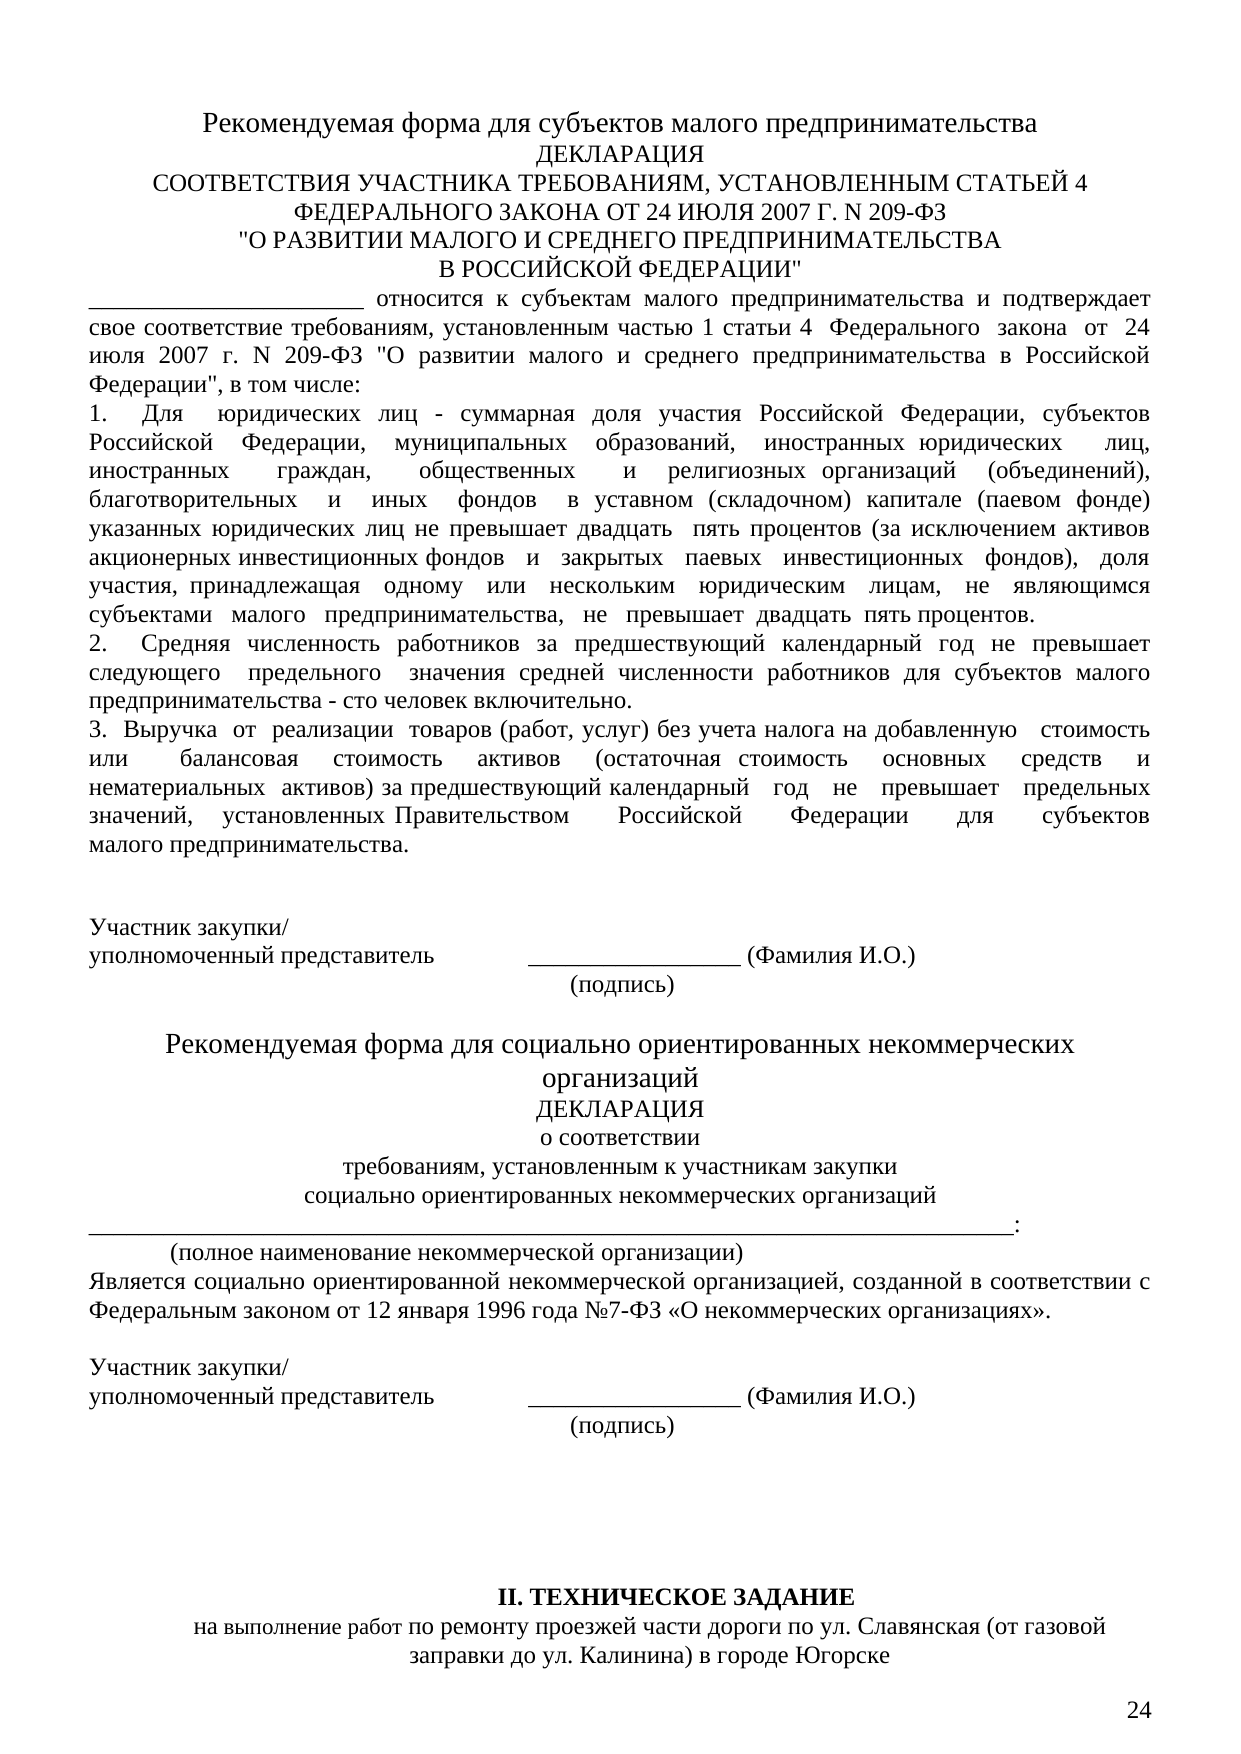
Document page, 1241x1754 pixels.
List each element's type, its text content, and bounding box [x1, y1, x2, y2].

text (подпись) [89, 969, 1152, 998]
text СООТВЕТСТВИЯ УЧАСТНИКА ТРЕБОВАНИЯМ, УСТАНОВЛЕННЫМ СТАТЬЕЙ 4 [89, 168, 1152, 197]
text (полное наименование некоммерческой организации) [89, 1237, 1152, 1266]
text ______________________ относится к субъектам малого предпринимательства и подтверждает свое соответствие требованиям, установленным частью 1 статьи 4 Федерального закона от 24 июля 2007 г. N 209-ФЗ "О развитии малого и среднего предпринимательства в Российской Федерации", в том числе: [89, 283, 1152, 398]
text социально ориентированных некоммерческих организаций [89, 1180, 1152, 1209]
text Участник закупки/ [89, 912, 1152, 940]
text Участник закупки/ [89, 1324, 1152, 1381]
text Рекомендуемая форма для субъектов малого предпринимательства [89, 106, 1152, 139]
text Рекомендуемая форма для социально ориентированных некоммерческих организаций [89, 1027, 1152, 1094]
text ДЕКЛАРАЦИЯ [89, 139, 1152, 168]
text уполномоченный представитель _________________ (Фамилия И.О.) [89, 940, 1152, 969]
text требованиям, установленным к участникам закупки [89, 1151, 1152, 1180]
text "О РАЗВИТИИ МАЛОГО И СРЕДНЕГО ПРЕДПРИНИМАТЕЛЬСТВА [89, 225, 1152, 254]
text уполномоченный представитель _________________ (Фамилия И.О.) [89, 1381, 1152, 1410]
text 3. Выручка от реализации товаров (работ, услуг) без учета налога на добавленную стоимость или балансовая стоимость активов (остаточная стоимость основных средств и нематериальных активов) за предшествующий календарный год не превышает предельных значений, установленных Правительством Российской Федерации для субъектов малого предпринимательства. [89, 714, 1152, 858]
text 2. Средняя численность работников за предшествующий календарный год не превышает следующего предельного значения средней численности работников для субъектов малого предпринимательства - сто человек включительно. [89, 628, 1152, 714]
text о соответствии [89, 1122, 1152, 1151]
text В РОССИЙСКОЙ ФЕДЕРАЦИИ" [89, 254, 1152, 283]
text (подпись) [89, 1410, 1152, 1439]
text ДЕКЛАРАЦИЯ [89, 1094, 1152, 1122]
text II. ТЕХНИЧЕСКОЕ ЗАДАНИЕ [201, 1582, 1152, 1611]
subtitle на выполнение работ по ремонту проезжей части дороги по ул. Славянская (от газовой заправки до ул. Калинина) в городе Югорске [148, 1611, 1152, 1669]
text __________________________________________________________________________: [89, 1209, 1152, 1237]
text ФЕДЕРАЛЬНОГО ЗАКОНА ОТ 24 ИЮЛЯ 2007 Г. N 209-ФЗ [89, 197, 1152, 225]
text Является социально ориентированной некоммерческой организацией, созданной в соответствии с Федеральным законом от 12 января 1996 года №7-ФЗ «О некоммерческих организациях». [89, 1266, 1152, 1324]
text 1. Для юридических лиц - суммарная доля участия Российской Федерации, субъектов Российской Федерации, муниципальных образований, иностранных юридических лиц, иностранных граждан, общественных и религиозных организаций (объединений), благотворительных и иных фондов в уставном (складочном) капитале (паевом фонде) указанных юридических лиц не превышает двадцать пять процентов (за исключением активов акционерных инвестиционных фондов и закрытых паевых инвестиционных фондов), доля участия, принадлежащая одному или нескольким юридическим лицам, не являющимся субъектами малого предпринимательства, не превышает двадцать пять процентов. [89, 398, 1152, 628]
